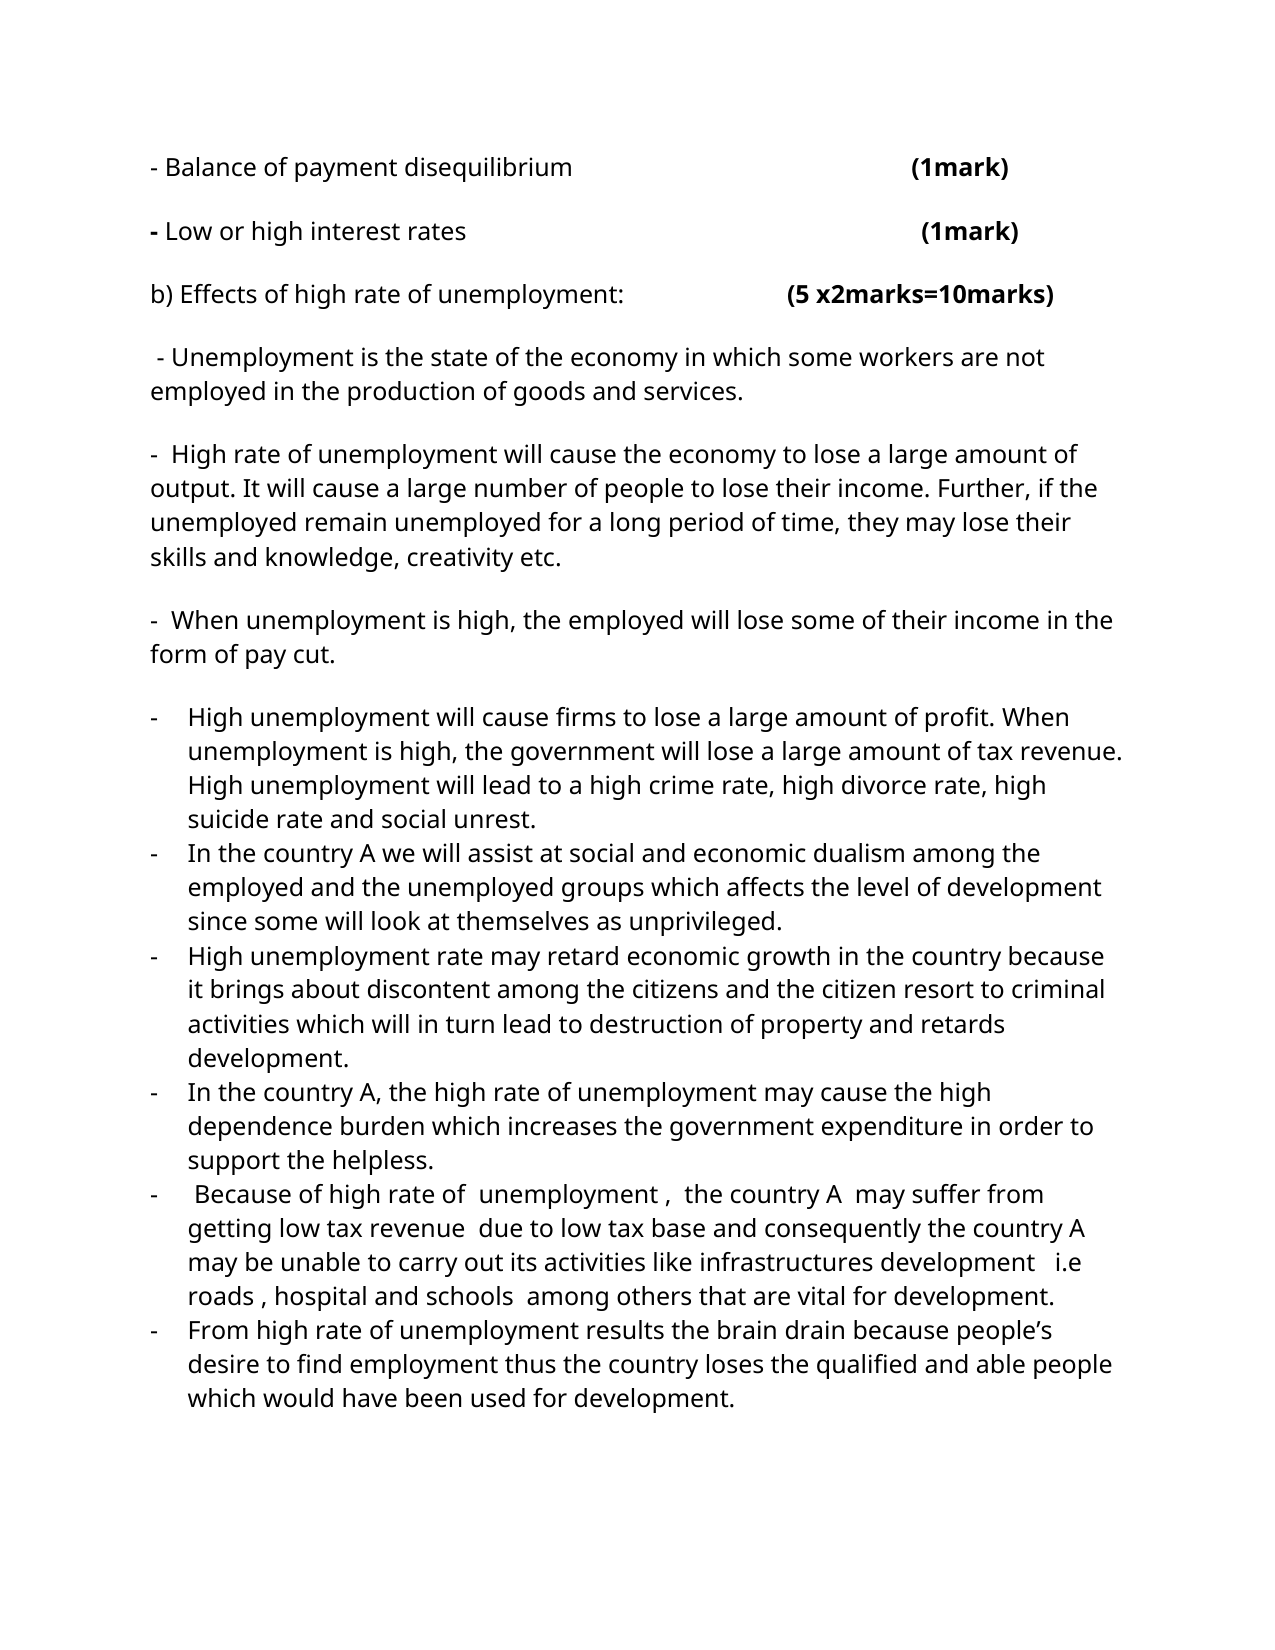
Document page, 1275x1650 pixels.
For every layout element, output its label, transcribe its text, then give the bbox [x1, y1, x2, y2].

list In the country A we will assist at social and economic dualism among the employed and the unemployed groups which affects the level of development since some will look at themselves as unprivileged. [150, 836, 1125, 938]
text - Balance of payment disequilibrium (1mark) [150, 150, 1125, 184]
text - When unemployment is high, the employed will lose some of their income in the form of pay cut. [150, 602, 1125, 671]
list In the country A, the high rate of unemployment may cause the high dependence burden which increases the government expenditure in order to support the helpless. [150, 1074, 1125, 1177]
text - Low or high interest rates (1mark) [150, 213, 1125, 247]
text - High rate of unemployment will cause the economy to lose a large amount of output. It will cause a large number of people to lose their income. Further, if the unemployed remain unemployed for a long period of time, they may lose their skills and knowledge, creativity etc. [150, 437, 1125, 573]
list Because of high rate of unemployment , the country A may suffer from getting low tax revenue due to low tax base and consequently the country A may be unable to carry out its activities like infrastructures development i.e roads , hospital and schools among others that are vital for development. [150, 1177, 1125, 1313]
list High unemployment rate may retard economic growth in the country because it brings about discontent among the citizens and the citizen resort to criminal activities which will in turn lead to destruction of property and retards development. [150, 938, 1125, 1074]
text b) Effects of high rate of unemployment: (5 x2marks=10marks) [150, 276, 1125, 311]
list From high rate of unemployment results the brain drain because people’s desire to find employment thus the country loses the qualified and able people which would have been used for development. [150, 1313, 1125, 1415]
text - Unemployment is the state of the economy in which some workers are not employed in the production of goods and services. [150, 340, 1125, 408]
list High unemployment will cause firms to lose a large amount of profit. When unemployment is high, the government will lose a large amount of tax revenue. High unemployment will lead to a high crime rate, high divorce rate, high suicide rate and social unrest. [150, 700, 1125, 836]
